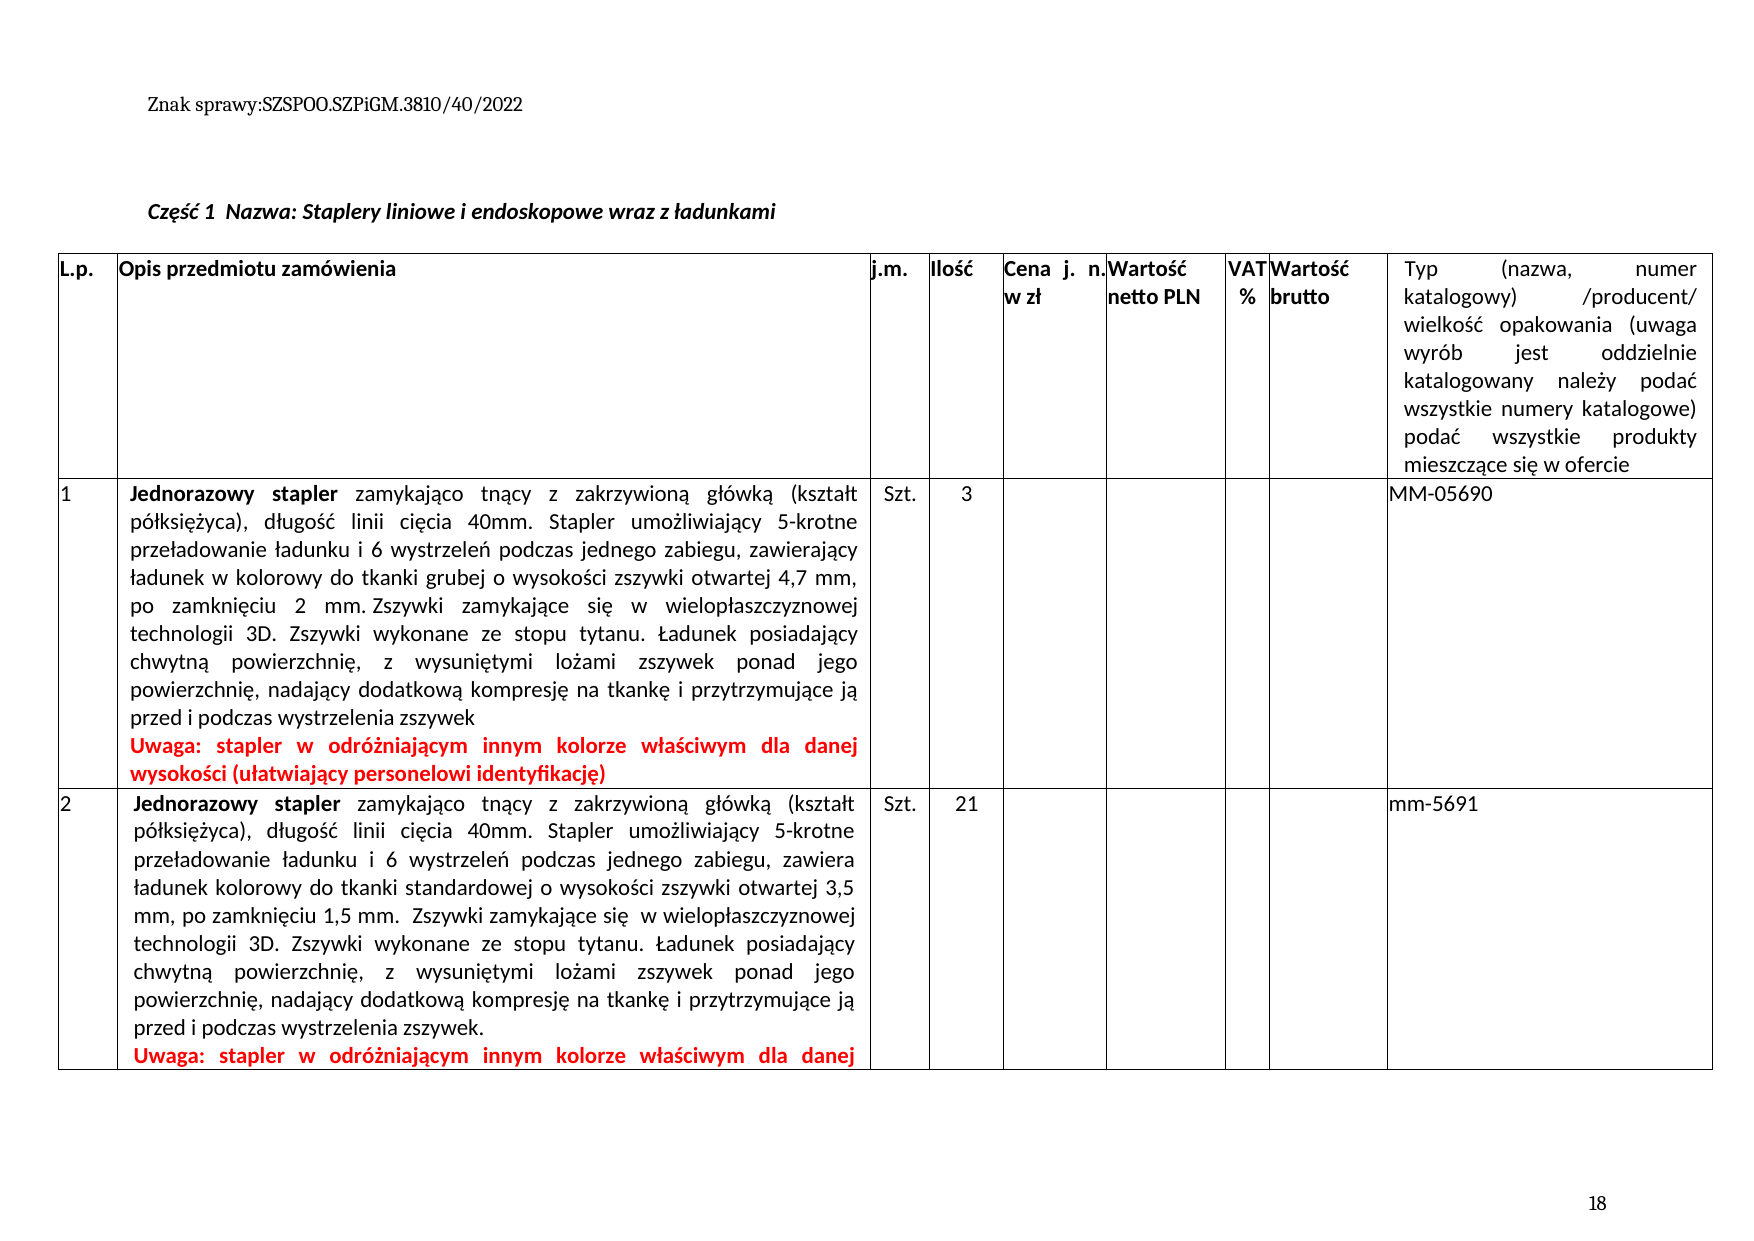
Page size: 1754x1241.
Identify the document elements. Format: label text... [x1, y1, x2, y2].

table_cell [1270, 479, 1387, 788]
table_cell [1107, 479, 1225, 788]
table_header VAT % [1226, 254, 1269, 478]
table_cell [1226, 479, 1269, 788]
table_cell 3 [930, 479, 1003, 788]
table_cell [118, 479, 870, 788]
table_cell MM-05690 [1388, 479, 1712, 788]
table_cell Szt. [871, 479, 929, 788]
table_header Typ (nazwa, numer katalogowy) /producent/ wielkość opakowania (uwaga wyrób jest oddzielnie katalogowany należy podać wszystkie numery katalogowe) podać wszystkie produkty mieszczące się w ofercie [1388, 254, 1712, 478]
table_cell 2 [59, 789, 117, 1069]
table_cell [118, 789, 870, 1069]
table_header Wartość brutto [1270, 254, 1387, 478]
table_header Opis przedmiotu zamówienia [118, 254, 870, 478]
table_cell mm-5691 [1388, 789, 1712, 1069]
table_header Cena j. n. w zł [1004, 254, 1106, 478]
table_header Ilość [930, 254, 1003, 478]
table_cell 1 [59, 479, 117, 788]
table_cell [1004, 479, 1106, 788]
table_cell [1270, 789, 1387, 1069]
table_header Wartość netto PLN [1107, 254, 1225, 478]
table_header L.p. [59, 254, 117, 478]
text Część 1 Nazwa: Staplery liniowe i endoskopowe wraz z ładunkami [148, 197, 1606, 225]
table_cell [1004, 789, 1106, 1069]
table_cell Szt. [871, 789, 929, 1069]
table_header j.m. [871, 254, 929, 478]
table_cell [1107, 789, 1225, 1069]
table_cell [1226, 789, 1269, 1069]
table_cell 21 [930, 789, 1003, 1069]
